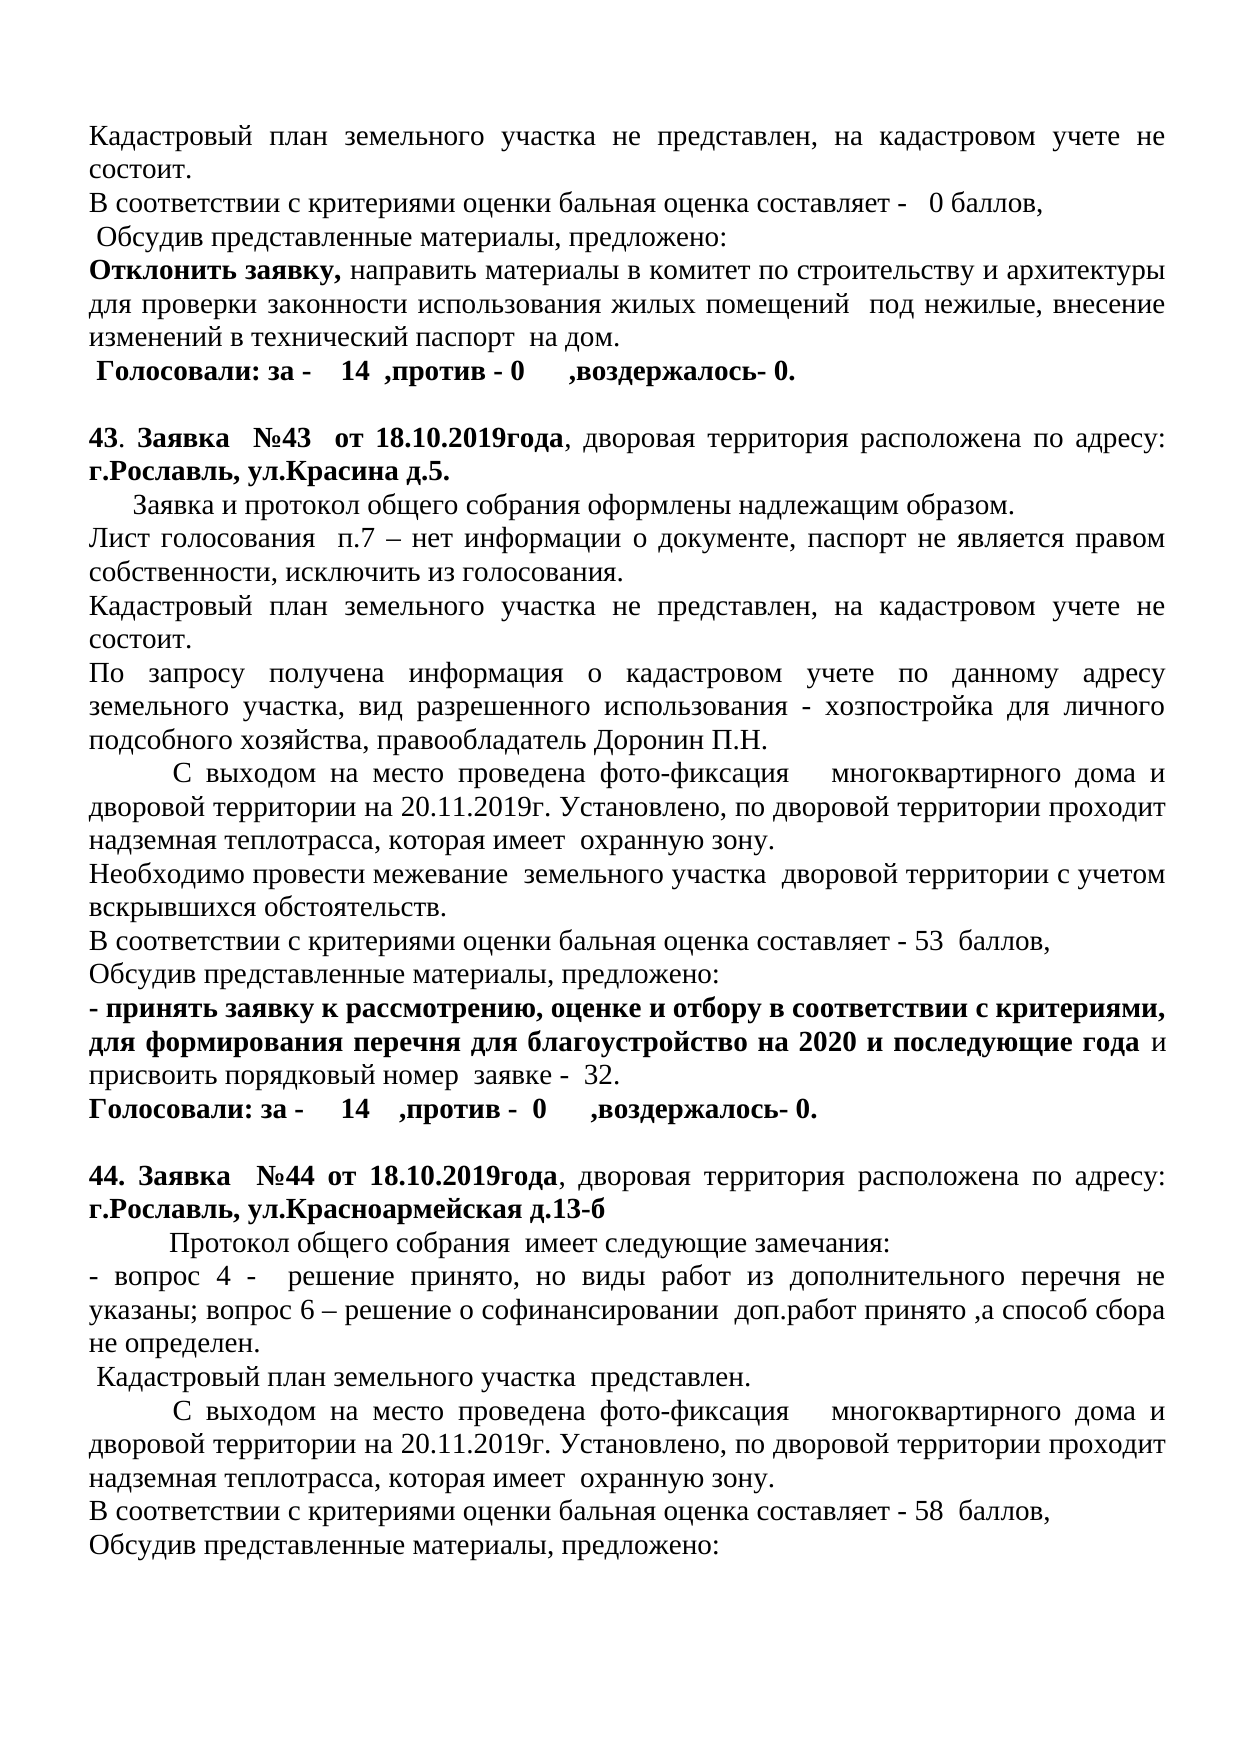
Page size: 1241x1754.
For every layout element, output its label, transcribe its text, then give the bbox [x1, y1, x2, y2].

text - принять заявку к рассмотрению, оценке и отбору в соответствии с критериями, для формирования перечня для благоустройство на 2020 и последующие года и присвоить порядковый номер заявке - 32. [89, 990, 1166, 1091]
text Кадастровый план земельного участка не представлен, на кадастровом учете не состоит. [89, 118, 1166, 185]
text Голосовали: за - 14 ,против - 0 ,воздержалось- 0. [89, 353, 1166, 386]
text Заявка и протокол общего собрания оформлены надлежащим образом. [89, 487, 1166, 521]
text Лист голосования п.7 – нет информации о документе, паспорт не является правом собственности, исключить из голосования. [89, 521, 1166, 588]
text Обсудив представленные материалы, предложено: [89, 219, 1166, 252]
text - вопрос 4 - решение принято, но виды работ из дополнительного перечня не указаны; вопрос 6 – решение о софинансировании доп.работ принято ,а способ сбора не определен. [89, 1258, 1166, 1359]
text Голосовали: за - 14 ,против - 0 ,воздержалось- 0. [89, 1091, 1166, 1124]
text Обсудив представленные материалы, предложено: [89, 957, 1166, 990]
text С выходом на место проведена фото-фиксация многоквартирного дома и дворовой территории на 20.11.2019г. Установлено, по дворовой территории проходит надземная теплотрасса, которая имеет охранную зону. [89, 1393, 1166, 1493]
text 44. Заявка №44 от 18.10.2019года, дворовая территория расположена по адресу: г.Рославль, ул.Красноармейская д.13-б [89, 1158, 1166, 1225]
text Кадастровый план земельного участка не представлен, на кадастровом учете не состоит. [89, 588, 1166, 655]
text Отклонить заявку, направить материалы в комитет по строительству и архитектуры для проверки законности использования жилых помещений под нежилые, внесение изменений в технический паспорт на дом. [89, 252, 1166, 353]
text В соответствии с критериями оценки бальная оценка составляет - 0 баллов, [89, 185, 1166, 219]
text Обсудив представленные материалы, предложено: [89, 1527, 1166, 1560]
text 43. Заявка №43 от 18.10.2019года, дворовая территория расположена по адресу: г.Рославль, ул.Красина д.5. [89, 420, 1166, 487]
text По запросу получена информация о кадастровом учете по данному адресу земельного участка, вид разрешенного использования - хозпостройка для личного подсобного хозяйства, правообладатель Доронин П.Н. [89, 655, 1166, 755]
text В соответствии с критериями оценки бальная оценка составляет - 53 баллов, [89, 923, 1166, 957]
text В соответствии с критериями оценки бальная оценка составляет - 58 баллов, [89, 1493, 1166, 1527]
text Кадастровый план земельного участка представлен. [89, 1359, 1166, 1393]
text Протокол общего собрания имеет следующие замечания: [89, 1225, 1166, 1258]
text С выходом на место проведена фото-фиксация многоквартирного дома и дворовой территории на 20.11.2019г. Установлено, по дворовой территории проходит надземная теплотрасса, которая имеет охранную зону. [89, 755, 1166, 856]
text Необходимо провести межевание земельного участка дворовой территории с учетом вскрывшихся обстоятельств. [89, 856, 1166, 923]
